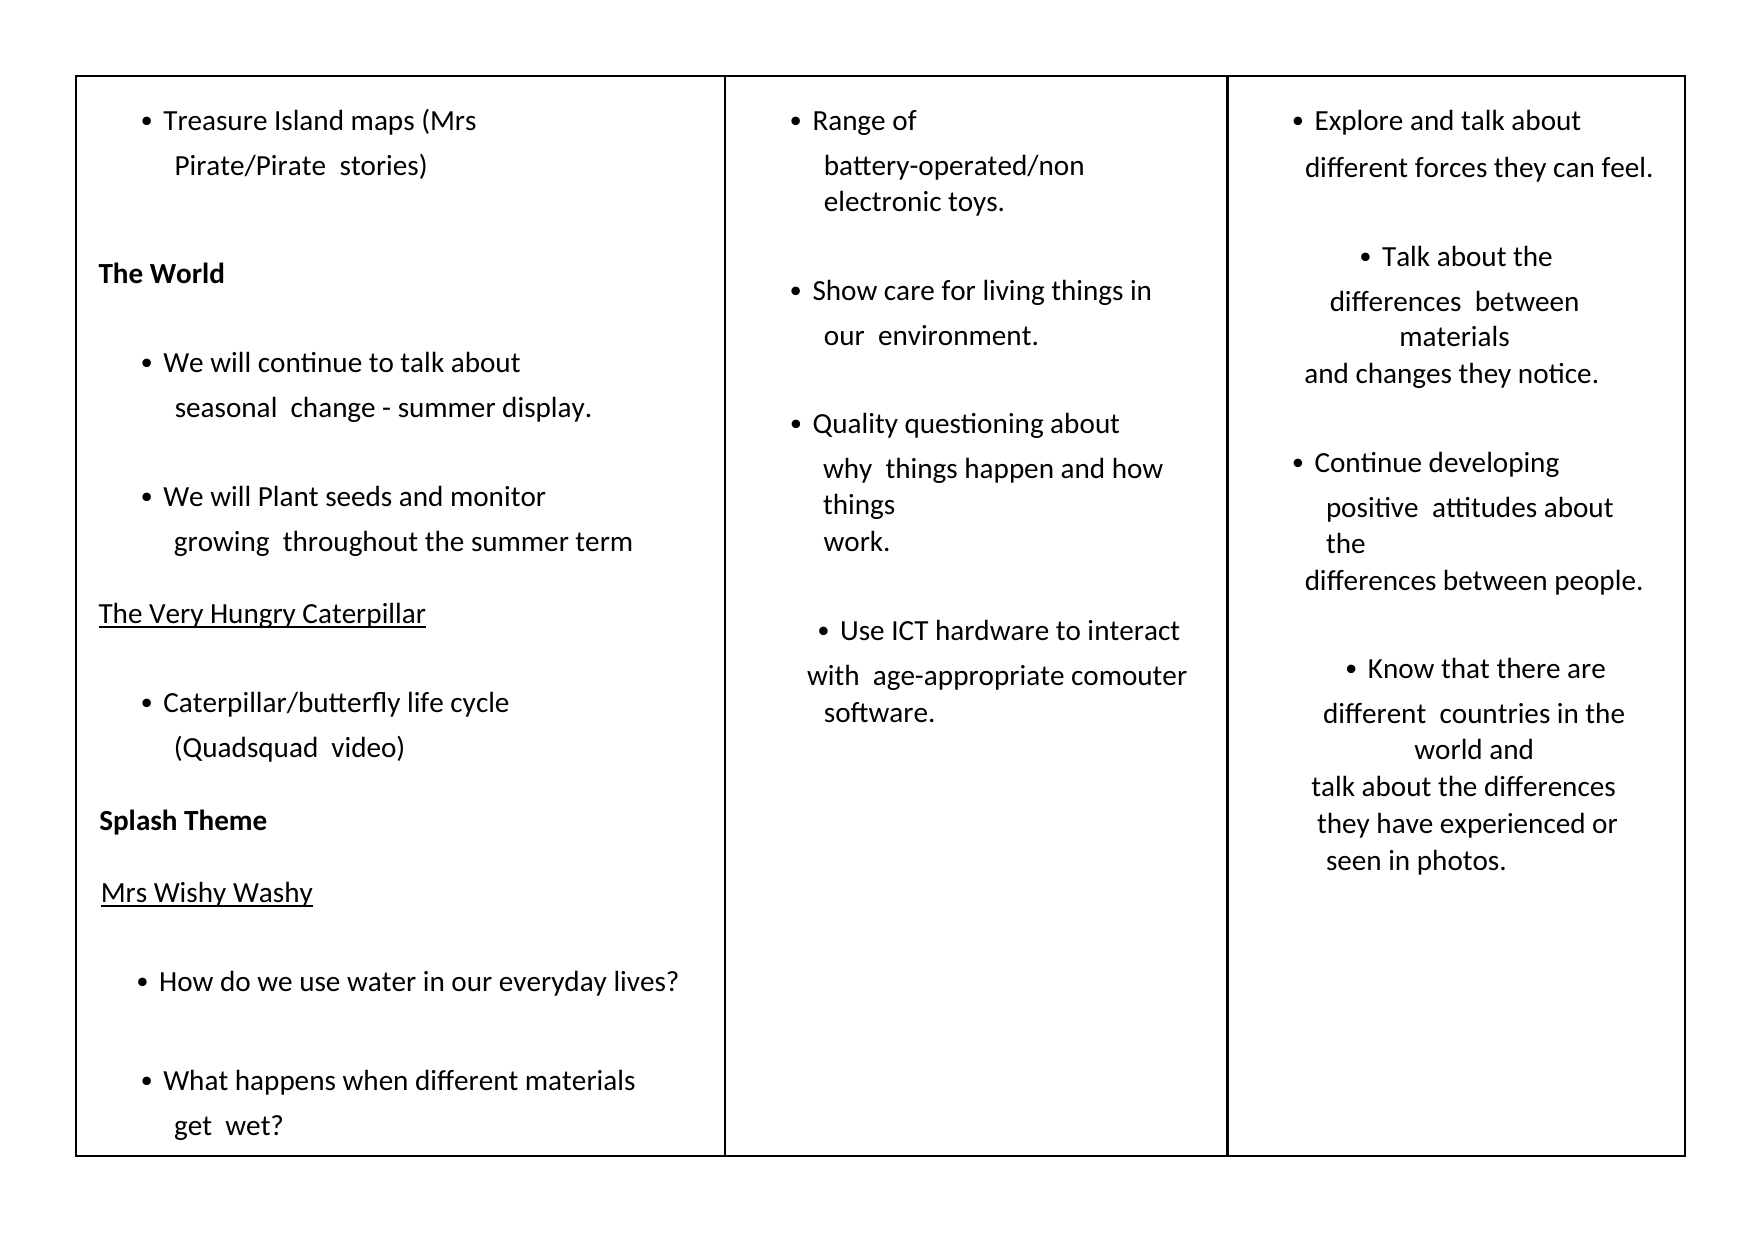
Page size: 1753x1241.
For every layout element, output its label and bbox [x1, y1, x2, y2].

table_header [726, 77, 1226, 1155]
table_header [77, 77, 724, 1155]
table_header [1229, 77, 1684, 1155]
